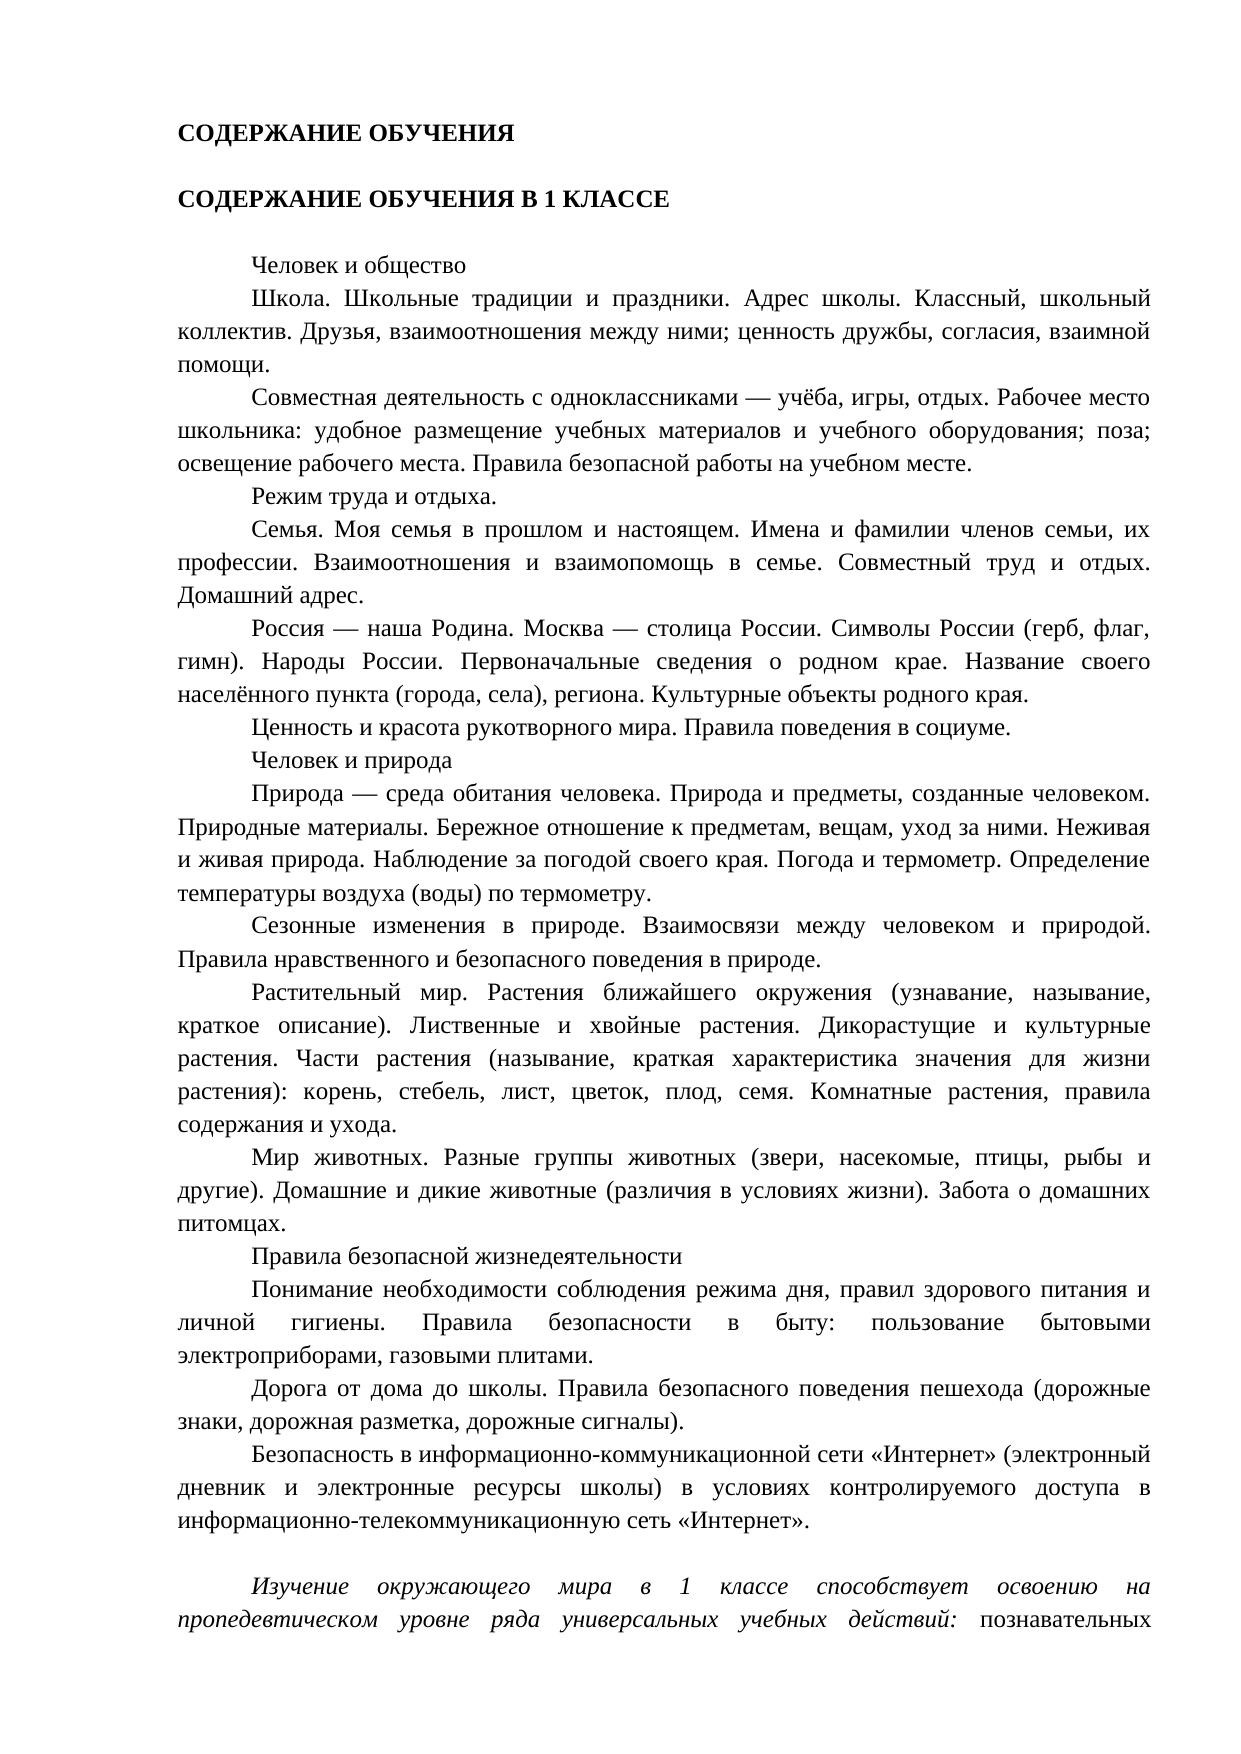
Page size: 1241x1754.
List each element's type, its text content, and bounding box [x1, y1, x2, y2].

text Семья. Моя семья в прошлом и настоящем. Имена и фамилии членов семьи, их профессии. Взаимоотношения и взаимопомощь в семье. Совместный труд и отдых. Домашний адрес. [177, 514, 1152, 609]
subtitle СОДЕРЖАНИЕ ОБУЧЕНИЯ В 1 КЛАССЕ [177, 184, 1152, 213]
text Сезонные изменения в природе. Взаимосвязи между человеком и природой. Правила нравственного и безопасного поведения в природе. [177, 911, 1152, 972]
text Безопасность в информационно-коммуникационной сети «Интернет» (электронный дневник и электронные ресурсы школы) в условиях контролируемого доступа в информационно-телекоммуникационную сеть «Интернет». [177, 1439, 1152, 1534]
text Правила безопасной жизнедеятельности [177, 1241, 1152, 1269]
text Школа. Школьные традиции и праздники. Адрес школы. Классный, школьный коллектив. Друзья, взаимоотношения между ними; ценность дружбы, согласия, взаимной помощи. [177, 283, 1152, 378]
text Совместная деятельность с одноклассниками — учёба, игры, отдых. Рабочее место школьника: удобное размещение учебных материалов и учебного оборудования; поза; освещение рабочего места. Правила безопасной работы на учебном месте. [177, 382, 1152, 477]
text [177, 1571, 1152, 1633]
text Режим труда и отдыха. [177, 481, 1152, 510]
text Дорога от дома до школы. Правила безопасного поведения пешехода (дорожные знаки, дорожная разметка, дорожные сигналы). [177, 1373, 1152, 1435]
text Природа — среда обитания человека. Природа и предметы, созданные человеком. Природные материалы. Бережное отношение к предметам, вещам, уход за ними. Неживая и живая природа. Наблюдение за погодой своего края. Погода и термометр. Определение температуры воздуха (воды) по термометру. [177, 778, 1152, 906]
text Растительный мир. Растения ближайшего окружения (узнавание, называние, краткое описание). Лиственные и хвойные растения. Дикорастущие и культурные растения. Части растения (называние, краткая характеристика значения для жизни растения): корень, стебель, лист, цветок, плод, семя. Комнатные растения, правила содержания и ухода. [177, 977, 1152, 1137]
subtitle СОДЕРЖАНИЕ ОБУЧЕНИЯ [177, 118, 1152, 147]
text Понимание необходимости соблюдения режима дня, правил здорового питания и личной гигиены. Правила безопасности в быту: пользование бытовыми электроприборами, газовыми плитами. [177, 1274, 1152, 1369]
text Россия — наша Родина. Москва — столица России. Символы России (герб, флаг, гимн). Народы России. Первоначальные сведения о родном крае. Название своего населённого пункта (города, села), региона. Культурные объекты родного края. [177, 613, 1152, 708]
text Человек и общество [177, 250, 1152, 279]
text Мир животных. Разные группы животных (звери, насекомые, птицы, рыбы и другие). Домашние и дикие животные (различия в условиях жизни). Забота о домашних питомцах. [177, 1142, 1152, 1237]
text Человек и природа [177, 746, 1152, 774]
text Ценность и красота рукотворного мира. Правила поведения в социуме. [177, 712, 1152, 741]
